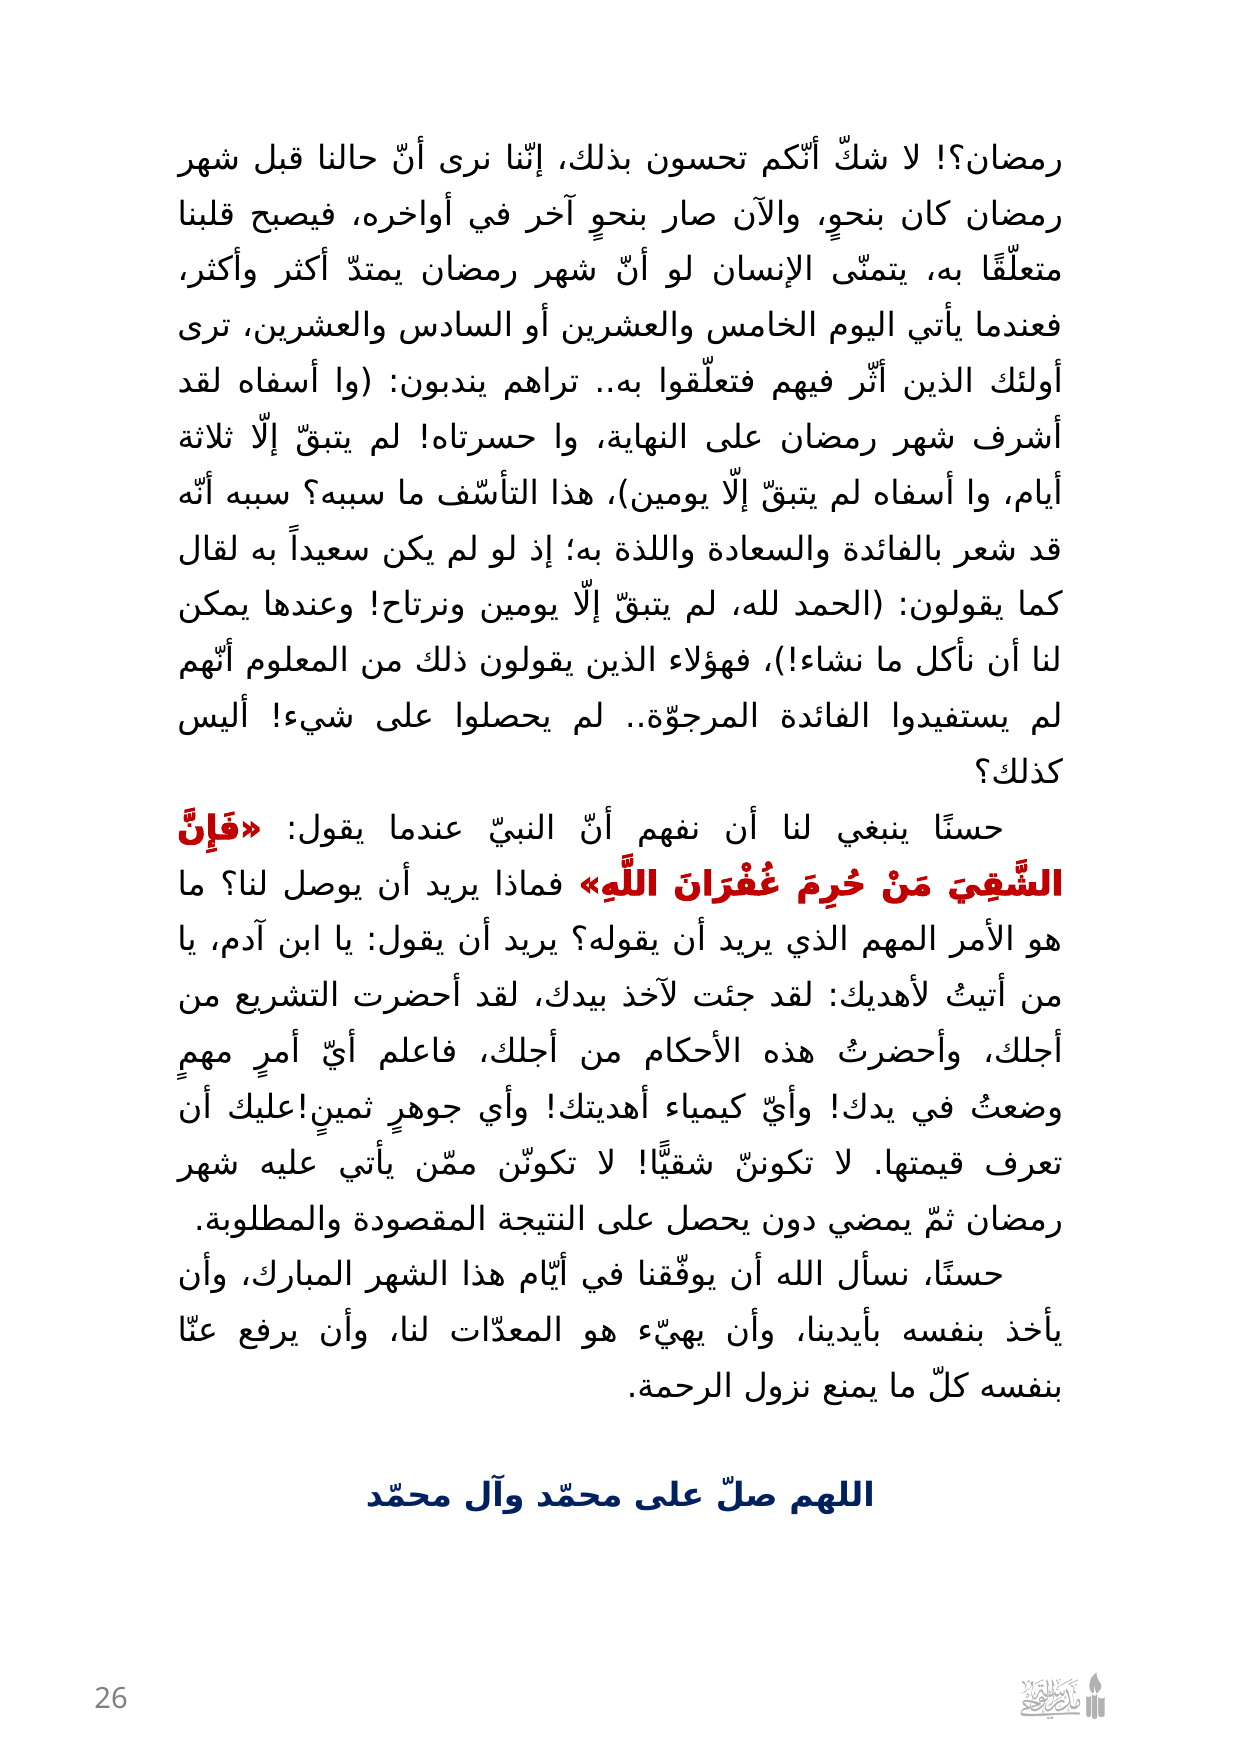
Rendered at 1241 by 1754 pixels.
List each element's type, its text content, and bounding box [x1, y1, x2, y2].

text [177, 136, 1063, 806]
picture [1020, 1672, 1105, 1719]
text اللهم صلّ على محمّد وآل محمّد [177, 1476, 1063, 1515]
text حسنًا ينبغي لنا أن نفهم أنّ النبيّ عندما يقول: «فَإِنَّ الشَّقِيَ‏ مَنْ‏ حُرِمَ‏ غُفْرَانَ اللَّهِ» فماذا يريد أن يوصل لنا؟ ما هو الأمر المهم الذي يريد أن يقوله؟ يريد أن يقول: يا ابن آدم، يا من أتيتُ لأهديك: لقد جئت لآخذ بيدك، لقد أحضرت التشريع من أجلك، وأحضرتُ هذه الأحكام من أجلك، فاعلم أيّ أمرٍ مهمٍ وضعتُ في يدك! وأيّ كيمياء أهديتك! وأي جوهرٍ ثمينٍ!عليك أن تعرف قيمتها. لا تكوننّ شقيًّا! لا تكونّن ممّن يأتي عليه شهر رمضان ثمّ يمضي دون يحصل على النتيجة المقصودة والمطلوبة. [177, 806, 1063, 1252]
text حسنًا، نسأل الله أن يوفّقنا في أيّام هذا الشهر المبارك، وأن يأخذ بنفسه بأيدينا، وأن يهيّء هو المعدّات لنا، وأن يرفع عنّا بنفسه كلّ ما يمنع نزول الرحمة. [177, 1252, 1063, 1420]
